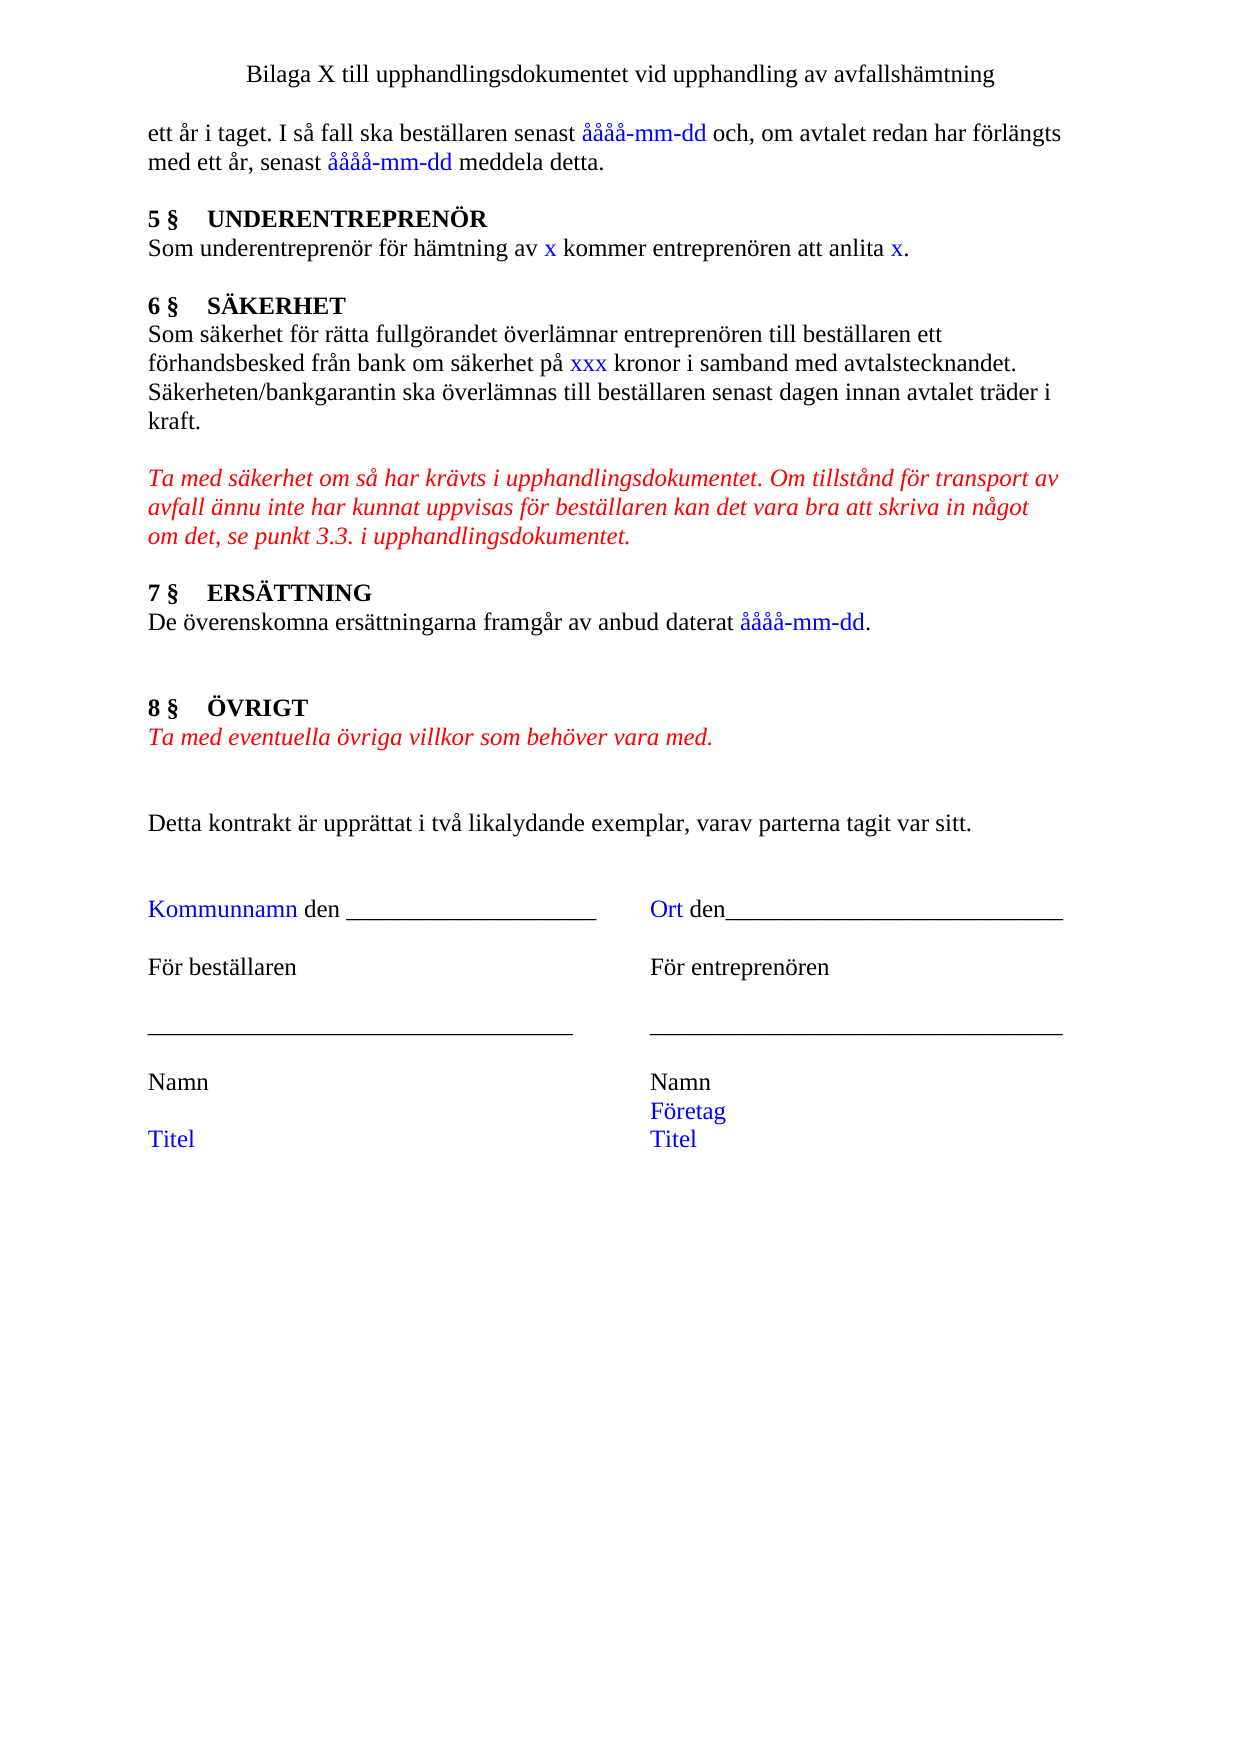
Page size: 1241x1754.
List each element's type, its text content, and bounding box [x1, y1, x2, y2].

text Företag [148, 1096, 1063, 1124]
text Ta med säkerhet om så har krävts i upphandlingsdokumentet. Om tillstånd för transport av avfall ännu inte har kunnat uppvisas för beställaren kan det vara bra att skriva in något om det, se punkt 3.3. i upphandlingsdokumentet. [148, 463, 1063, 549]
text 8 § ÖVRIGT [148, 693, 1063, 722]
text 6 § SÄKERHET [148, 291, 1063, 319]
text Ta med eventuella övriga villkor som behöver vara med. [148, 722, 1063, 751]
text 5 § UNDERENTREPRENÖR [148, 204, 1063, 233]
text Som underentreprenör för hämtning av x kommer entreprenören att anlita x. [148, 233, 1063, 262]
text För beställaren För entreprenören [148, 952, 1063, 981]
text De överenskomna ersättningarna framgår av anbud daterat åååå-mm-dd. [148, 607, 1063, 636]
text 7 § ERSÄTTNING [148, 578, 1063, 607]
text Som säkerhet för rätta fullgörandet överlämnar entreprenören till beställaren ett förhandsbesked från bank om säkerhet på xxx kronor i samband med avtalstecknandet. Säkerheten/bankgarantin ska överlämnas till beställaren senast dagen innan avtalet träder i kraft. [148, 319, 1063, 434]
text Kommunnamn den ____________________ Ort den___________________________ [148, 894, 1063, 923]
text Namn Namn [148, 1067, 1063, 1096]
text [148, 118, 1063, 176]
text Detta kontrakt är upprättat i två likalydande exemplar, varav parterna tagit var sitt. [148, 808, 1063, 837]
text Titel Titel [148, 1124, 1063, 1153]
text __________________________________ _________________________________ [148, 1009, 1063, 1067]
